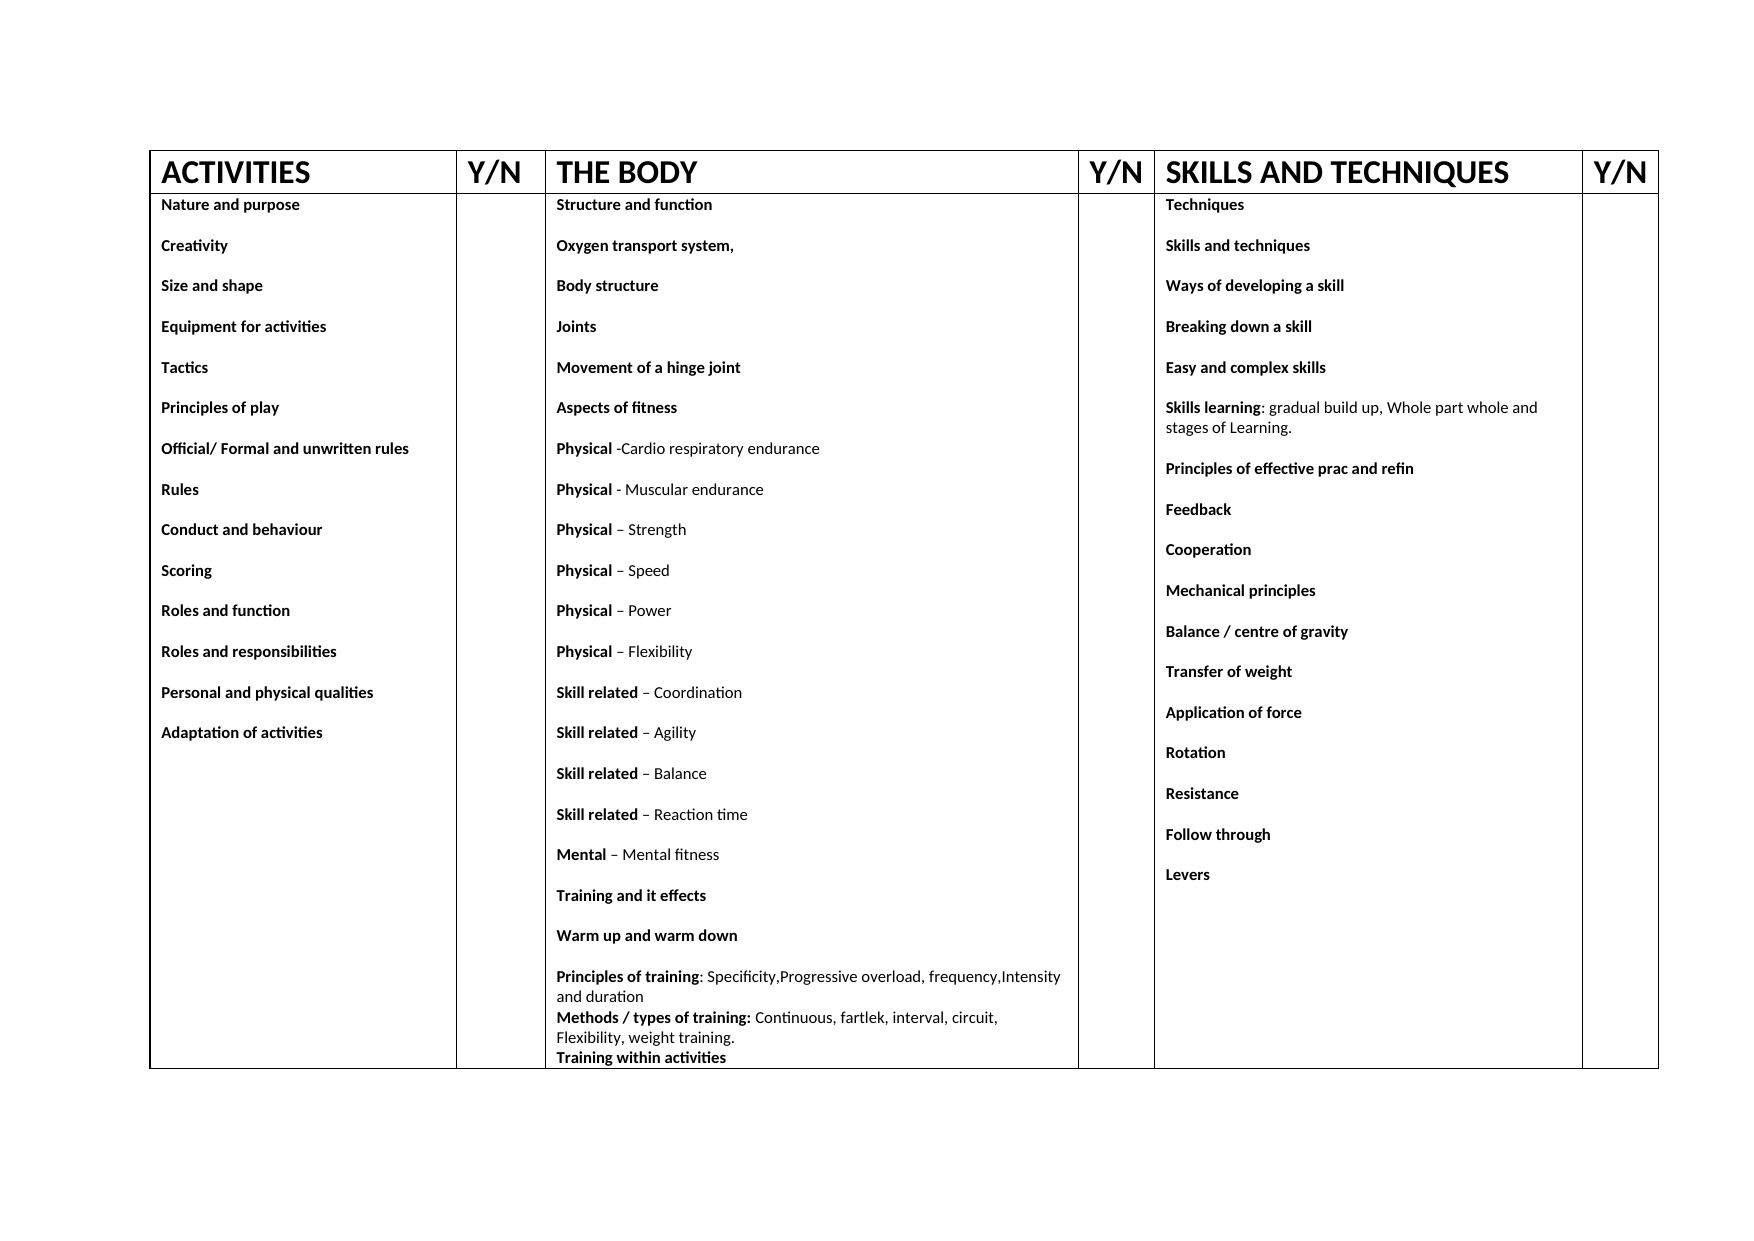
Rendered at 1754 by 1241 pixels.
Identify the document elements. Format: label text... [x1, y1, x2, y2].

table_cell [457, 194, 545, 1068]
table_cell [1583, 194, 1658, 1068]
table_header Y/N [1583, 151, 1658, 193]
table_header Y/N [457, 151, 545, 193]
table_header SKILLS AND TECHNIQUES [1155, 151, 1582, 193]
table_cell Techniques Skills and techniques Ways of developing a skill Breaking down a skill Easy and complex skills Skills learning: gradual build up, Whole part whole and stages of Learning. Principles of effective prac and refin Feedback Cooperation Mechanical principles Balance / centre of gravity Transfer of weight Application of force Rotation Resistance Follow through Levers [1155, 194, 1582, 1068]
table_header Y/N [1079, 151, 1154, 193]
table_cell Nature and purpose Creativity Size and shape Equipment for activities Tactics Principles of play Official/ Formal and unwritten rules Rules Conduct and behaviour Scoring Roles and function Roles and responsibilities Personal and physical qualities Adaptation of activities [151, 194, 456, 1068]
table_cell Structure and function Oxygen transport system, Body structure Joints Movement of a hinge joint Aspects of fitness Physical -Cardio respiratory endurance Physical - Muscular endurance Physical – Strength Physical – Speed Physical – Power Physical – Flexibility Skill related – Coordination Skill related – Agility Skill related – Balance Skill related – Reaction time Mental – Mental fitness Training and it effects Warm up and warm down Principles of training: Specificity,Progressive overload, frequency,Intensity and duration Methods / types of training: Continuous, fartlek, interval, circuit, Flexibility, weight training. Training within activities [546, 194, 1078, 1068]
table_header THE BODY [546, 151, 1078, 193]
table_cell [1079, 194, 1154, 1068]
table_header ACTIVITIES [151, 151, 456, 193]
